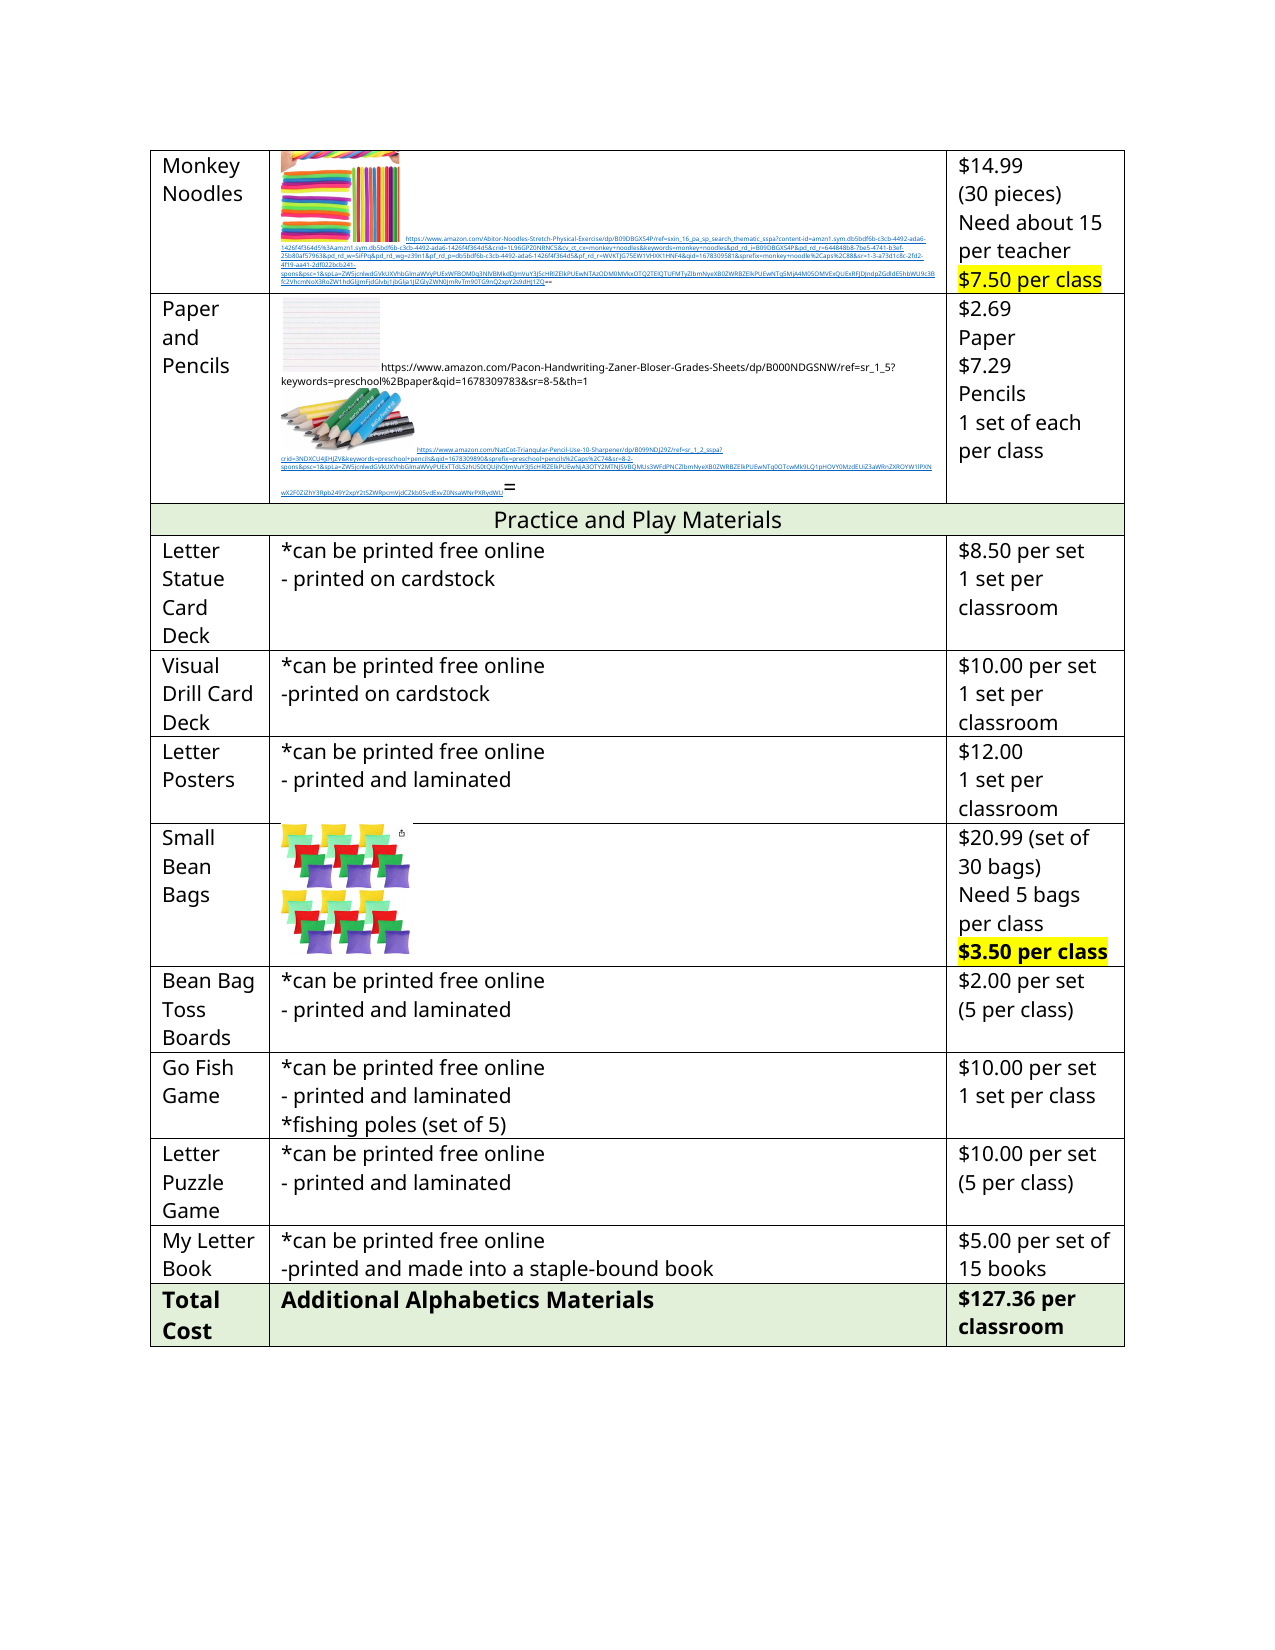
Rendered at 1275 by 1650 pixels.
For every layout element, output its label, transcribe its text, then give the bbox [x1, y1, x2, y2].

table_cell Letter Statue Card Deck [151, 536, 269, 650]
table_cell Total Cost [151, 1284, 269, 1346]
table_cell Small Bean Bags [151, 824, 269, 966]
table_cell $8.50 per set 1 set per classroom [947, 536, 1124, 650]
table_cell $12.00 1 set per classroom [947, 737, 1124, 822]
table_cell My Letter Book [151, 1226, 269, 1283]
table_cell *can be printed free online -printed on cardstock [270, 651, 946, 736]
table_cell $5.00 per set of 15 books [947, 1226, 1124, 1283]
picture [280, 294, 381, 372]
table_cell *can be printed free online - printed and laminated [270, 737, 946, 822]
table_cell Additional Alphabetics Materials [270, 1284, 946, 1346]
table_cell *can be printed free online -printed and made into a staple-bound book [270, 1226, 946, 1283]
table_cell $14.99 (30 pieces) Need about 15 per teacher $7.50 per class [947, 151, 1124, 293]
table_cell Visual Drill Card Deck [151, 651, 269, 736]
table_cell https://www.amazon.com/Pacon-Handwriting-Zaner-Bloser-Grades-Sheets/dp/B000NDGSNW/ref=sr_1_5?keywords=preschool%2Bpaper&qid=1678309783&sr=8-5&th=1 https://www.amazon.com/NatCot-Triangular-Pencil-Use-10-Sharpener/dp/B099NDJ29Z/ref=sr_1_2_sspa?crid=3NDXCU4JIHJZV&keywords=preschool+pencils&qid=1678309890&sprefix=preschool+pencils%2Caps%2C74&sr=8-2-spons&psc=1&spLa=ZW5jcnlwdGVkUXVhbGlmaWVyPUExTTdLSzhUS0tQUjhOJmVuY3J5cHRlZElkPUEwNjA3OTY2MTNJSVBQMUs3WFdPNCZlbmNyeXB0ZWRBZElkPUEwNTg0OTcwMk9LQ1pHOVY0MzdEUiZ3aWRnZXROYW1lPXNwX2F0ZiZhY3Rpb249Y2xpY2tSZWRpcmVjdCZkb05vdExvZ0NsaWNrPXRydWU= [270, 294, 946, 503]
table_cell Letter Posters [151, 737, 269, 822]
table_cell Practice and Play Materials [151, 504, 1124, 535]
table_cell $20.99 (set of 30 bags) Need 5 bags per class $3.50 per class [947, 824, 1124, 966]
table_cell Letter Puzzle Game [151, 1139, 269, 1225]
picture [280, 388, 416, 453]
table_cell https://www.amazon.com/Abitor-Noodles-Stretch-Physical-Exercise/dp/B09DBGXS4P/ref=sxin_16_pa_sp_search_thematic_sspa?content-id=amzn1.sym.db5bdf6b-c3cb-4492-ada6-1426f4f364d5%3Aamzn1.sym.db5bdf6b-c3cb-4492-ada6-1426f4f364d5&crid=1L96GPZ0NRNC5&cv_ct_cx=monkey+noodles&keywords=monkey+noodles&pd_rd_i=B09DBGXS4P&pd_rd_r=644848b8-7be5-4741-b3ef-25b80af57963&pd_rd_w=SiFPq&pd_rd_wg=z39n1&pf_rd_p=db5bdf6b-c3cb-4492-ada6-1426f4f364d5&pf_rd_r=WVKTJG75EW1VHXK1HNF4&qid=1678309581&sprefix=monkey+noodle%2Caps%2C88&sr=1-3-a73d1c8c-2fd2-4f19-aa41-2df022bcb241-spons&psc=1&spLa=ZW5jcnlwdGVkUXVhbGlmaWVyPUExWFBOM0g3NlVBMkdDJmVuY3J5cHRlZElkPUEwNTAzODM0MVkxOTQ2TElQTUFMTyZlbmNyeXB0ZWRBZElkPUEwNTg5MjA4M05OMVExQUExRFJDJndpZGdldE5hbWU9c3Bfc2VhcmNoX3RoZW1hdGljJmFjdGlvbj1jbGlja1JlZGlyZWN0JmRvTm90TG9nQ2xpY2s9dHJ1ZQ== [270, 151, 946, 293]
table_cell $10.00 per set 1 set per class [947, 1053, 1124, 1138]
picture [280, 151, 400, 242]
table_cell *can be printed free online - printed on cardstock [270, 536, 946, 650]
table_cell *can be printed free online - printed and laminated [270, 1139, 946, 1225]
table_cell Go Fish Game [151, 1053, 269, 1138]
table_cell *can be printed free online - printed and laminated [270, 967, 946, 1052]
table_cell $10.00 per set 1 set per classroom [947, 651, 1124, 736]
table_cell $2.00 per set (5 per class) [947, 967, 1124, 1052]
table_cell [270, 824, 946, 966]
picture [280, 823, 413, 955]
table_cell $2.69 Paper $7.29 Pencils 1 set of each per class [947, 294, 1124, 503]
table_cell $127.36 per classroom [947, 1284, 1124, 1346]
table_cell *can be printed free online - printed and laminated *fishing poles (set of 5) [270, 1053, 946, 1138]
table_cell Bean Bag Toss Boards [151, 967, 269, 1052]
table_cell Paper and Pencils [151, 294, 269, 503]
table_cell Monkey Noodles [151, 151, 269, 293]
table_cell $10.00 per set (5 per class) [947, 1139, 1124, 1225]
